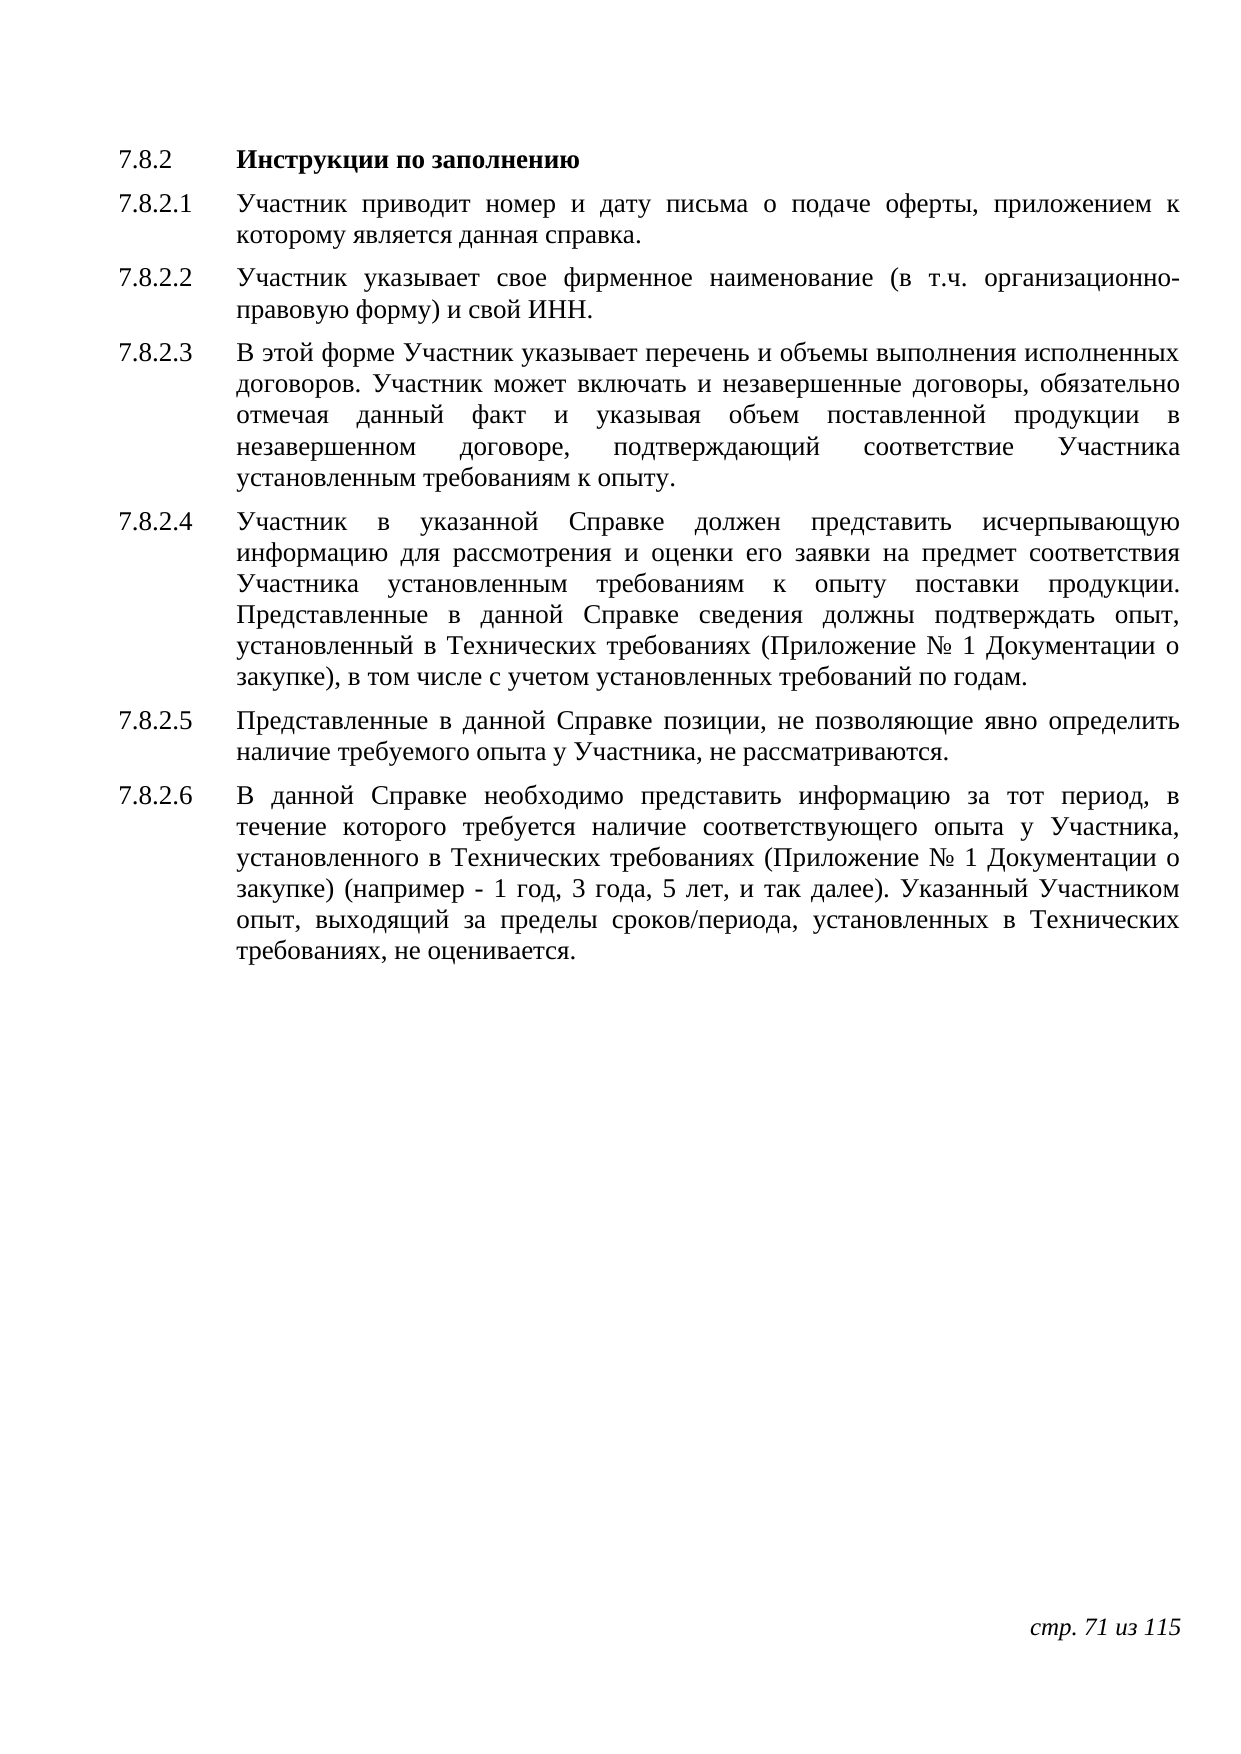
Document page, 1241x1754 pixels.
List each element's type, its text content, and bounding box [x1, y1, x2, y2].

text Представленные в данной Справке позиции, не позволяющие явно определить наличие требуемого опыта у Участника, не рассматриваются. [118, 704, 1181, 766]
text Участник приводит номер и дату письма о подаче оферты, приложением к которому является данная справка. [118, 187, 1181, 249]
text Участник указывает свое фирменное наименование (в т.ч. организационно-правовую форму) и свой ИНН. [118, 262, 1181, 324]
text В данной Справке необходимо представить информацию за тот период, в течение которого требуется наличие соответствующего опыта у Участника, установленного в Технических требованиях (Приложение № 1 Документации о закупке) (например - 1 год, 3 года, 5 лет, и так далее). Указанный Участником опыт, выходящий за пределы сроков/периода, установленных в Технических требованиях, не оценивается. [118, 779, 1181, 966]
text Инструкции по заполнению [118, 143, 1181, 174]
text В этой форме Участник указывает перечень и объемы выполнения исполненных договоров. Участник может включать и незавершенные договоры, обязательно отмечая данный факт и указывая объем поставленной продукции в незавершенном договоре, подтверждающий соответствие Участника установленным требованиям к опыту. [118, 336, 1181, 492]
text Участник в указанной Справке должен представить исчерпывающую информацию для рассмотрения и оценки его заявки на предмет соответствия Участника установленным требованиям к опыту поставки продукции. Представленные в данной Справке сведения должны подтверждать опыт, установленный в Технических требованиях (Приложение № 1 Документации о закупке), в том числе с учетом установленных требований по годам. [118, 504, 1181, 691]
